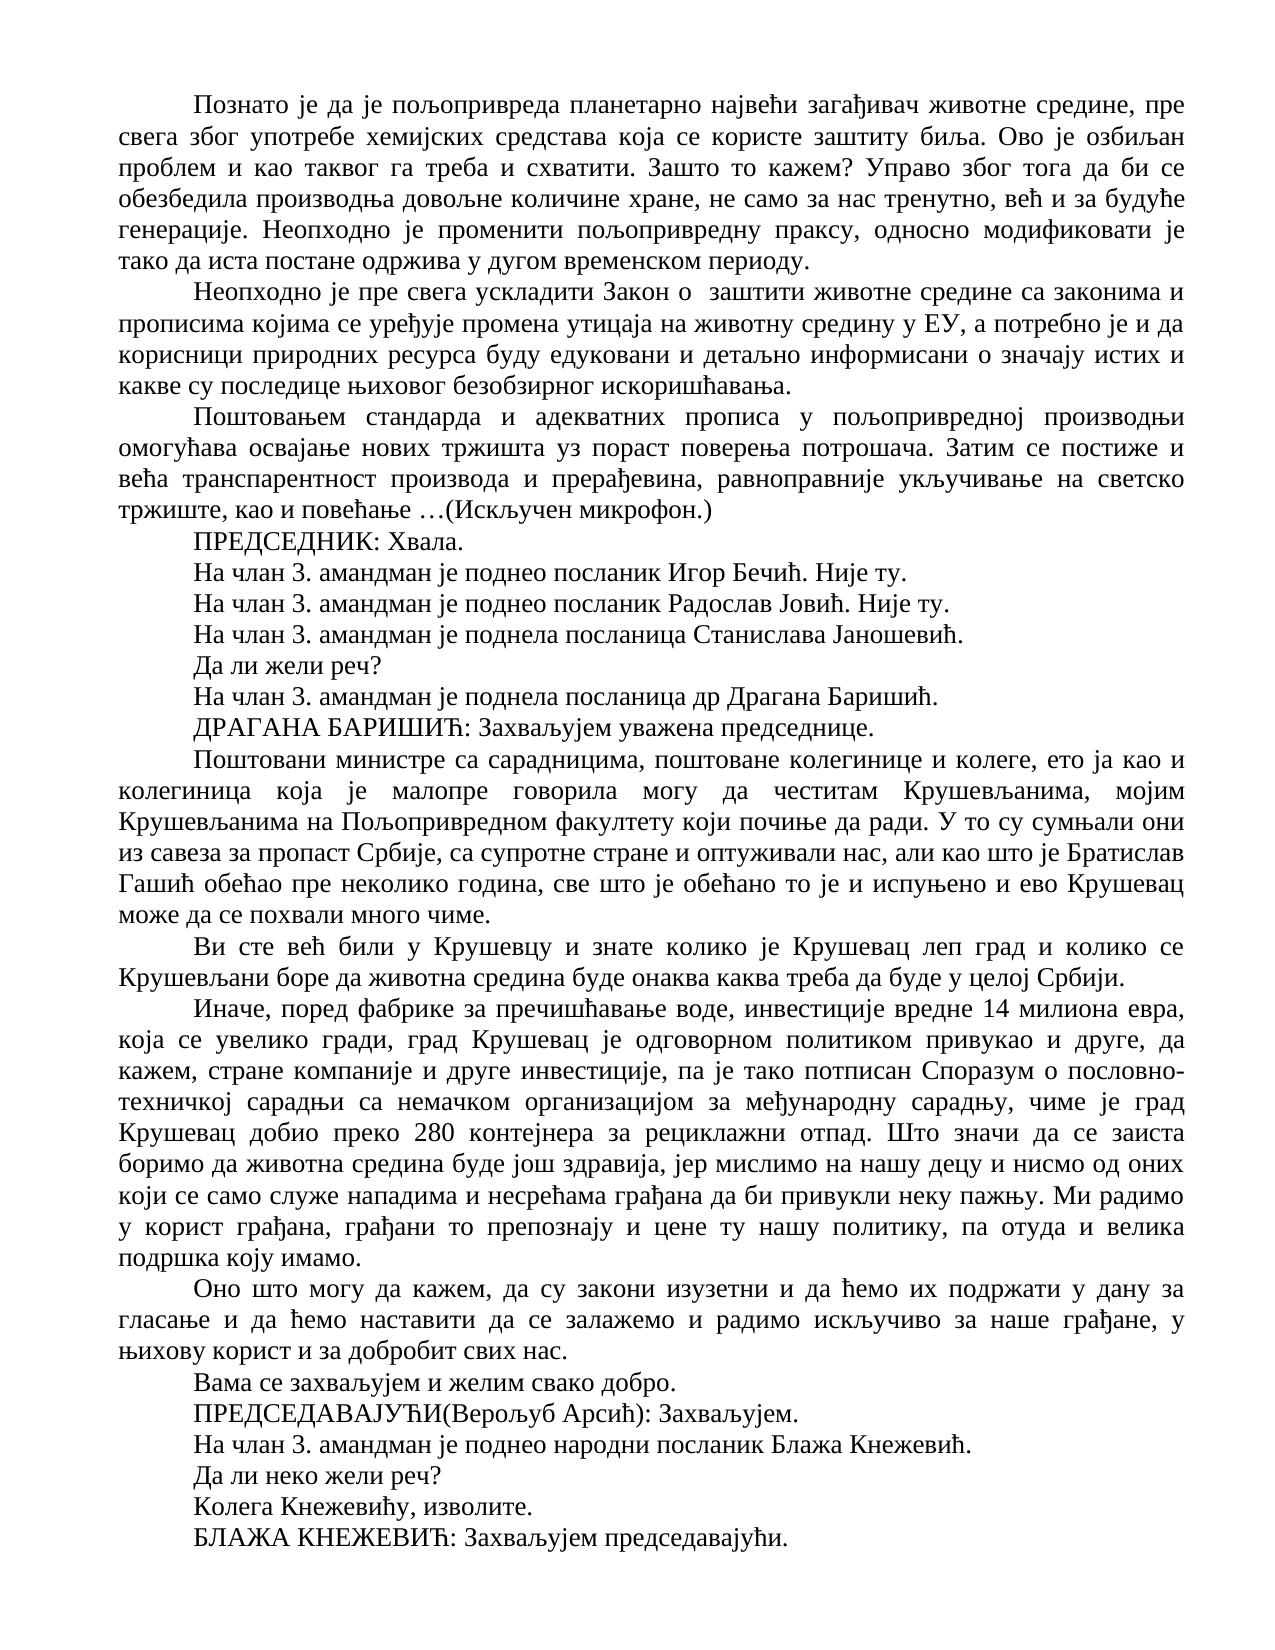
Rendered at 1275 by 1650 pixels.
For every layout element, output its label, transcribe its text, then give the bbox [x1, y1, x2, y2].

text Вама се захваљујем и желим свако добро. [118, 1366, 1186, 1397]
text На члан 3. амандман је поднела посланица Станислава Јаношевић. [118, 618, 1186, 649]
text Иначе, поред фабрике за пречишћавање воде, инвестиције вредне 14 милиона евра, која се увелико гради, град Крушевац је одговорном политиком привукао и друге, да кажем, стране компаније и друге инвестиције, па је тако потписан Споразум о пословно-техничкој сарадњи са немачком организацијом за међународну сарадњу, чиме је град Крушевац добио преко 280 контејнера за рециклажни отпад. Што значи да се заиста боримо да животна средина буде још здравија, јер мислимо на нашу децу и нисмо од оних који се само служе нападима и несрећама грађана да би привукли неку пажњу. Ми радимо у корист грађана, грађани то препознају и цене ту нашу политику, па отуда и велика подршка коју имамо. [118, 992, 1186, 1272]
text На члан 3. амандман је поднео народни посланик Блажа Кнежевић. [118, 1428, 1186, 1459]
text Поштовани министре са сарадницима, поштоване колегинице и колеге, ето ја као и колегиница која је малопре говорила могу да честитам Крушевљанима, мојим Крушевљанима на Пољопривредном факултету који почиње да ради. У то су сумњали они из савеза за пропаст Србије, са супротне стране и оптуживали нас, али као што је Братислав Гашић обећао пре неколико година, све што је обећано то је и испуњено и ево Крушевац може да се похвали много чиме. [118, 743, 1186, 929]
text Оно што могу да кажем, да су закони изузетни и да ћемо их подржати у дану за гласање и да ћемо наставити да се залажемо и радимо искључиво за наше грађане, у њихову корист и за добробит свих нас. [118, 1272, 1186, 1366]
text На члан 3. амандман је поднео посланик Игор Бечић. Није ту. [118, 556, 1186, 587]
text На члан 3. амандман је поднео посланик Радослав Јовић. Није ту. [118, 587, 1186, 618]
text Ви сте већ били у Крушевцу и знате колико је Крушевац леп град и колико се Крушевљани боре да животна средина буде онаква каква треба да буде у целој Србији. [118, 929, 1186, 992]
text Поштовањем стандарда и адекватних прописа у пољопривредној производњи омогућава освајање нових тржишта уз пораст поверења потрошача. Затим се постиже и већа транспарентност производа и прерађевина, равноправније укључивање на светско тржиште, као и повећање …(Искључен микрофон.) [118, 400, 1186, 525]
text Колега Кнежевићу, изволите. [118, 1490, 1186, 1521]
text Познато је да је пољопривреда планетарно највећи загађивач животне средине, пре свега због употребе хемијских средстава која се користе заштиту биља. Ово је озбиљан проблем и као таквог га треба и схватити. Зашто то кажем? Управо због тога да би се обезбедила производња довољне количине хране, не само за нас тренутно, већ и за будуће генерације. Неопходно је променити пољопривредну праксу, односно модификовати је тако да иста постане одржива у дугом временском периоду. [118, 89, 1186, 276]
text Да ли неко жели реч? [118, 1459, 1186, 1490]
text На члан 3. амандман је поднела посланица др Драгана Баришић. [118, 680, 1186, 712]
text Да ли жели реч? [118, 649, 1186, 680]
text БЛАЖА КНЕЖЕВИЋ: Захваљујем председавајући. [118, 1521, 1186, 1552]
text Неопходно је пре свега ускладити Закон о заштити животне средине са законима и прописима којима се уређује промена утицаја на животну средину у ЕУ, а потребно је и да корисници природних ресурса буду едуковани и детаљно информисани о значају истих и какве су последице њиховог безобзирног искоришћавања. [118, 276, 1186, 400]
text ПРЕДСЕДАВАЈУЋИ(Верољуб Арсић): Захваљујем. [118, 1397, 1186, 1428]
text ДРАГАНА БАРИШИЋ: Захваљујем уважена председнице. [118, 712, 1186, 743]
text ПРЕДСЕДНИК: Хвала. [118, 525, 1186, 556]
